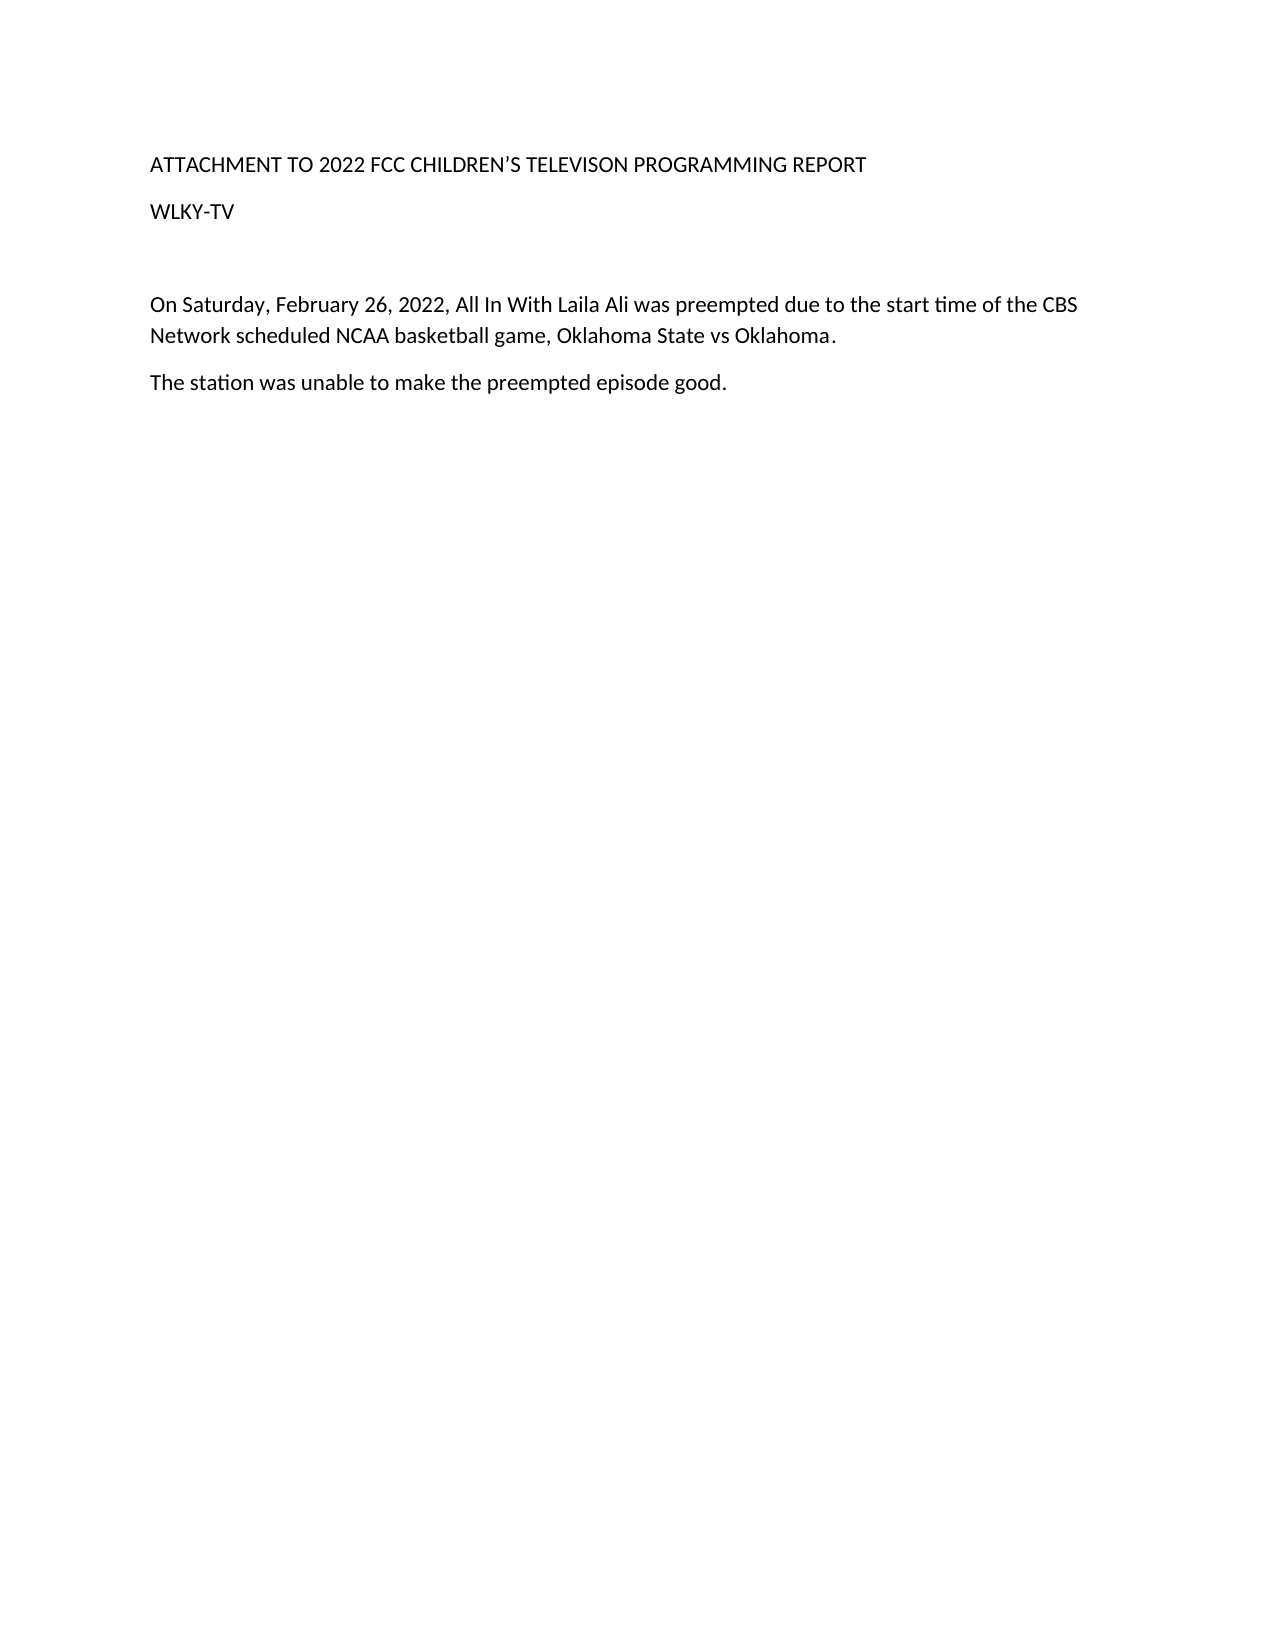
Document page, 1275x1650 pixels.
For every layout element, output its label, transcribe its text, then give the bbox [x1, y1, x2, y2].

text ATTACHMENT TO 2022 FCC CHILDREN’S TELEVISON PROGRAMMING REPORT [150, 150, 1125, 178]
text WLKY-TV [150, 197, 1125, 225]
text On Saturday, February 26, 2022, All In With Laila Ali was preempted due to the start time of the CBS Network scheduled NCAA basketball game, Oklahoma State vs Oklahoma. [150, 291, 1125, 349]
text The station was unable to make the preempted episode good. [150, 368, 1125, 396]
